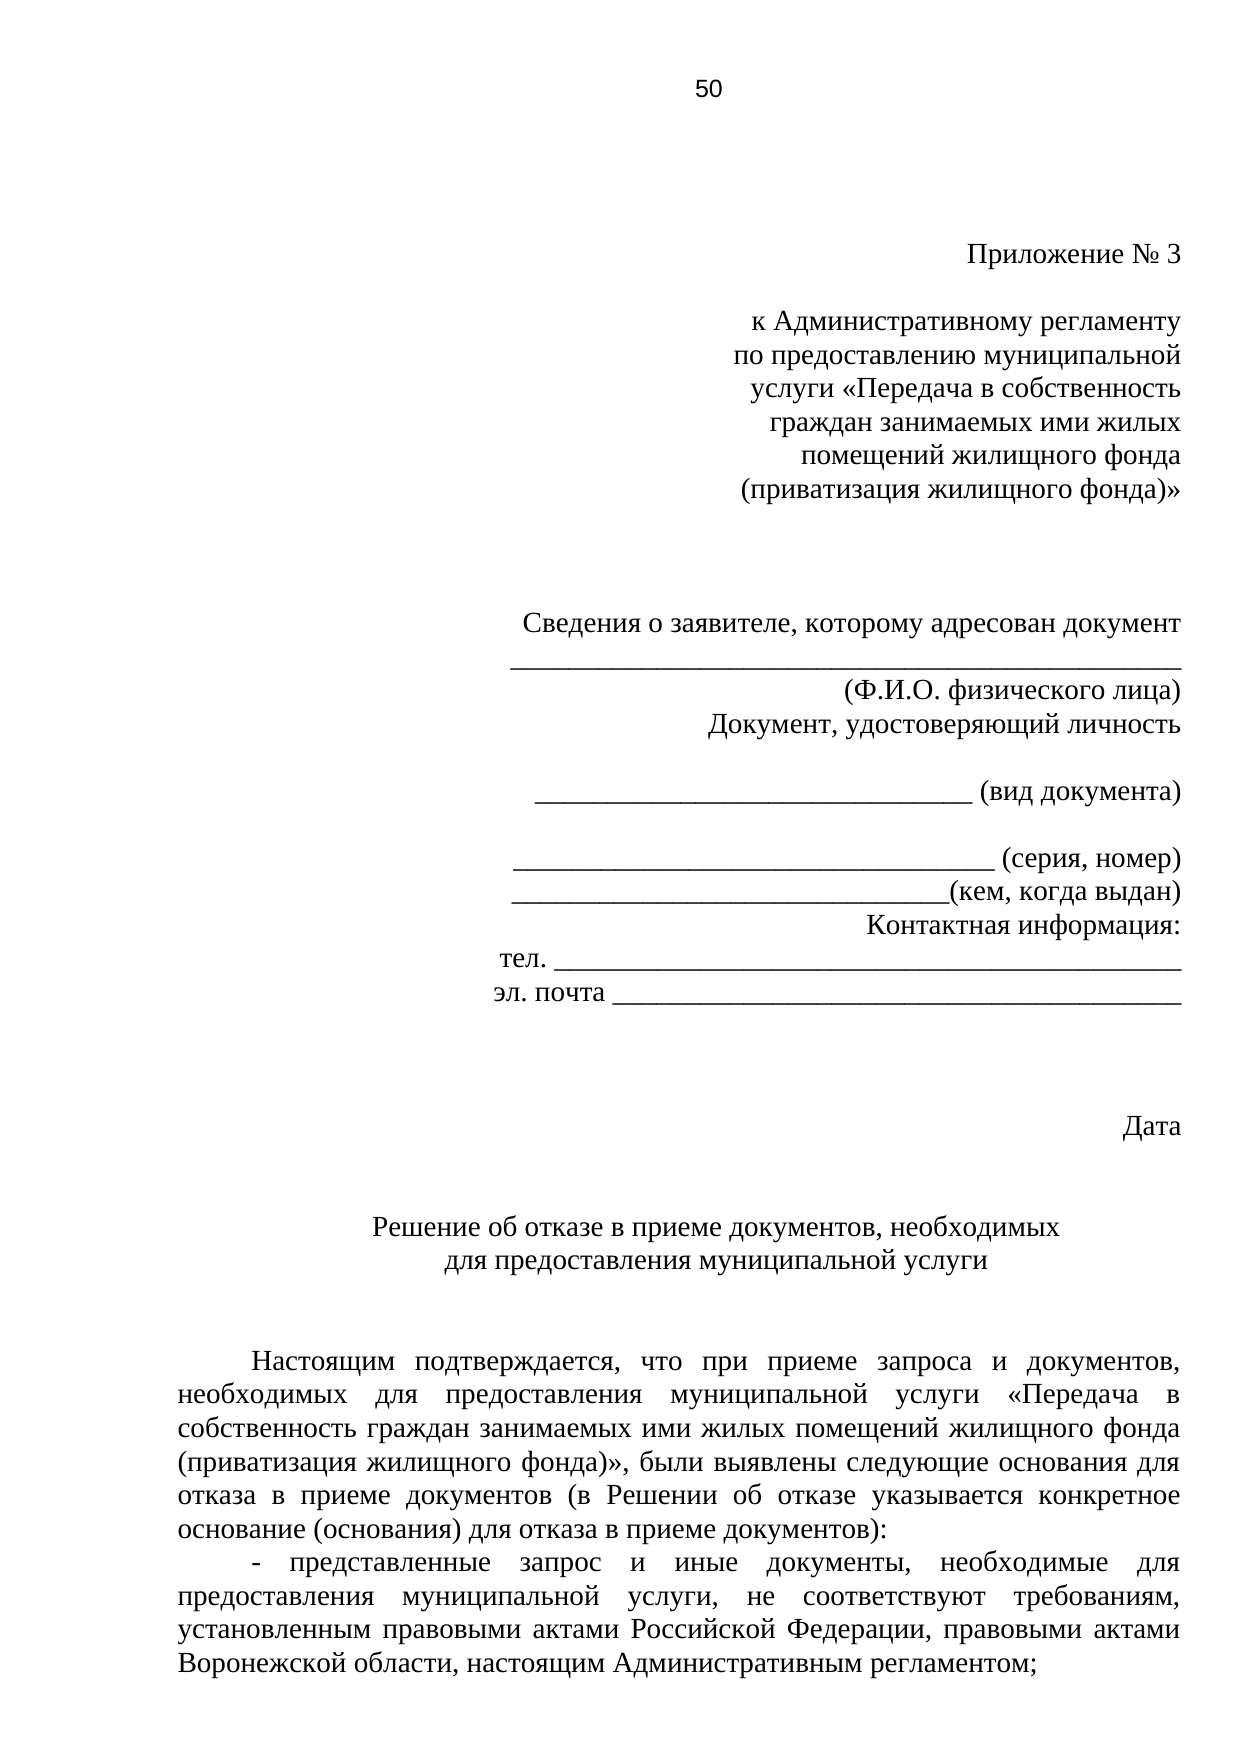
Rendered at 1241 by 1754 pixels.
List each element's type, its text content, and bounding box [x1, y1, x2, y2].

text Настоящим подтверждается, что при приеме запроса и документов, необходимых для предоставления муниципальной услуги «Передача в собственность граждан занимаемых ими жилых помещений жилищного фонда (приватизация жилищного фонда)», были выявлены следующие основания для отказа в приеме документов (в Решении об отказе указывается конкретное основание (основания) для отказа в приеме документов): [177, 1343, 1181, 1544]
text помещений жилищного фонда [177, 437, 1181, 471]
text Решение об отказе в приеме документов, необходимых [177, 1209, 1181, 1242]
text (Ф.И.О. физического лица) [177, 672, 1181, 706]
text к Административному регламенту [177, 303, 1181, 337]
text Контактная информация: [177, 907, 1181, 941]
text - представленные запрос и иные документы, необходимые для предоставления муниципальной услуги, не соответствуют требованиям, установленным правовыми актами Российской Федерации, правовыми актами Воронежской области, настоящим Административным регламентом; [177, 1544, 1181, 1678]
text ______________________________ (вид документа) [177, 773, 1181, 806]
text по предоставлению муниципальной [177, 337, 1181, 370]
text _________________________________ (серия, номер) [177, 840, 1181, 873]
text Документ, удостоверяющий личность [177, 706, 1181, 739]
text ______________________________________________ [177, 639, 1181, 672]
text Дата [177, 1108, 1181, 1142]
text (приватизация жилищного фонда)» [177, 471, 1181, 504]
text Сведения о заявителе, которому адресован документ [177, 605, 1181, 639]
text Приложение № 3 [177, 236, 1181, 270]
text для предоставления муниципальной услуги [177, 1242, 1181, 1276]
text услуги «Передача в собственность [177, 370, 1181, 404]
text ______________________________(кем, когда выдан) [177, 873, 1181, 907]
text тел. ___________________________________________ [177, 941, 1181, 974]
text граждан занимаемых ими жилых [177, 404, 1181, 437]
text эл. почта _______________________________________ [177, 974, 1181, 1008]
